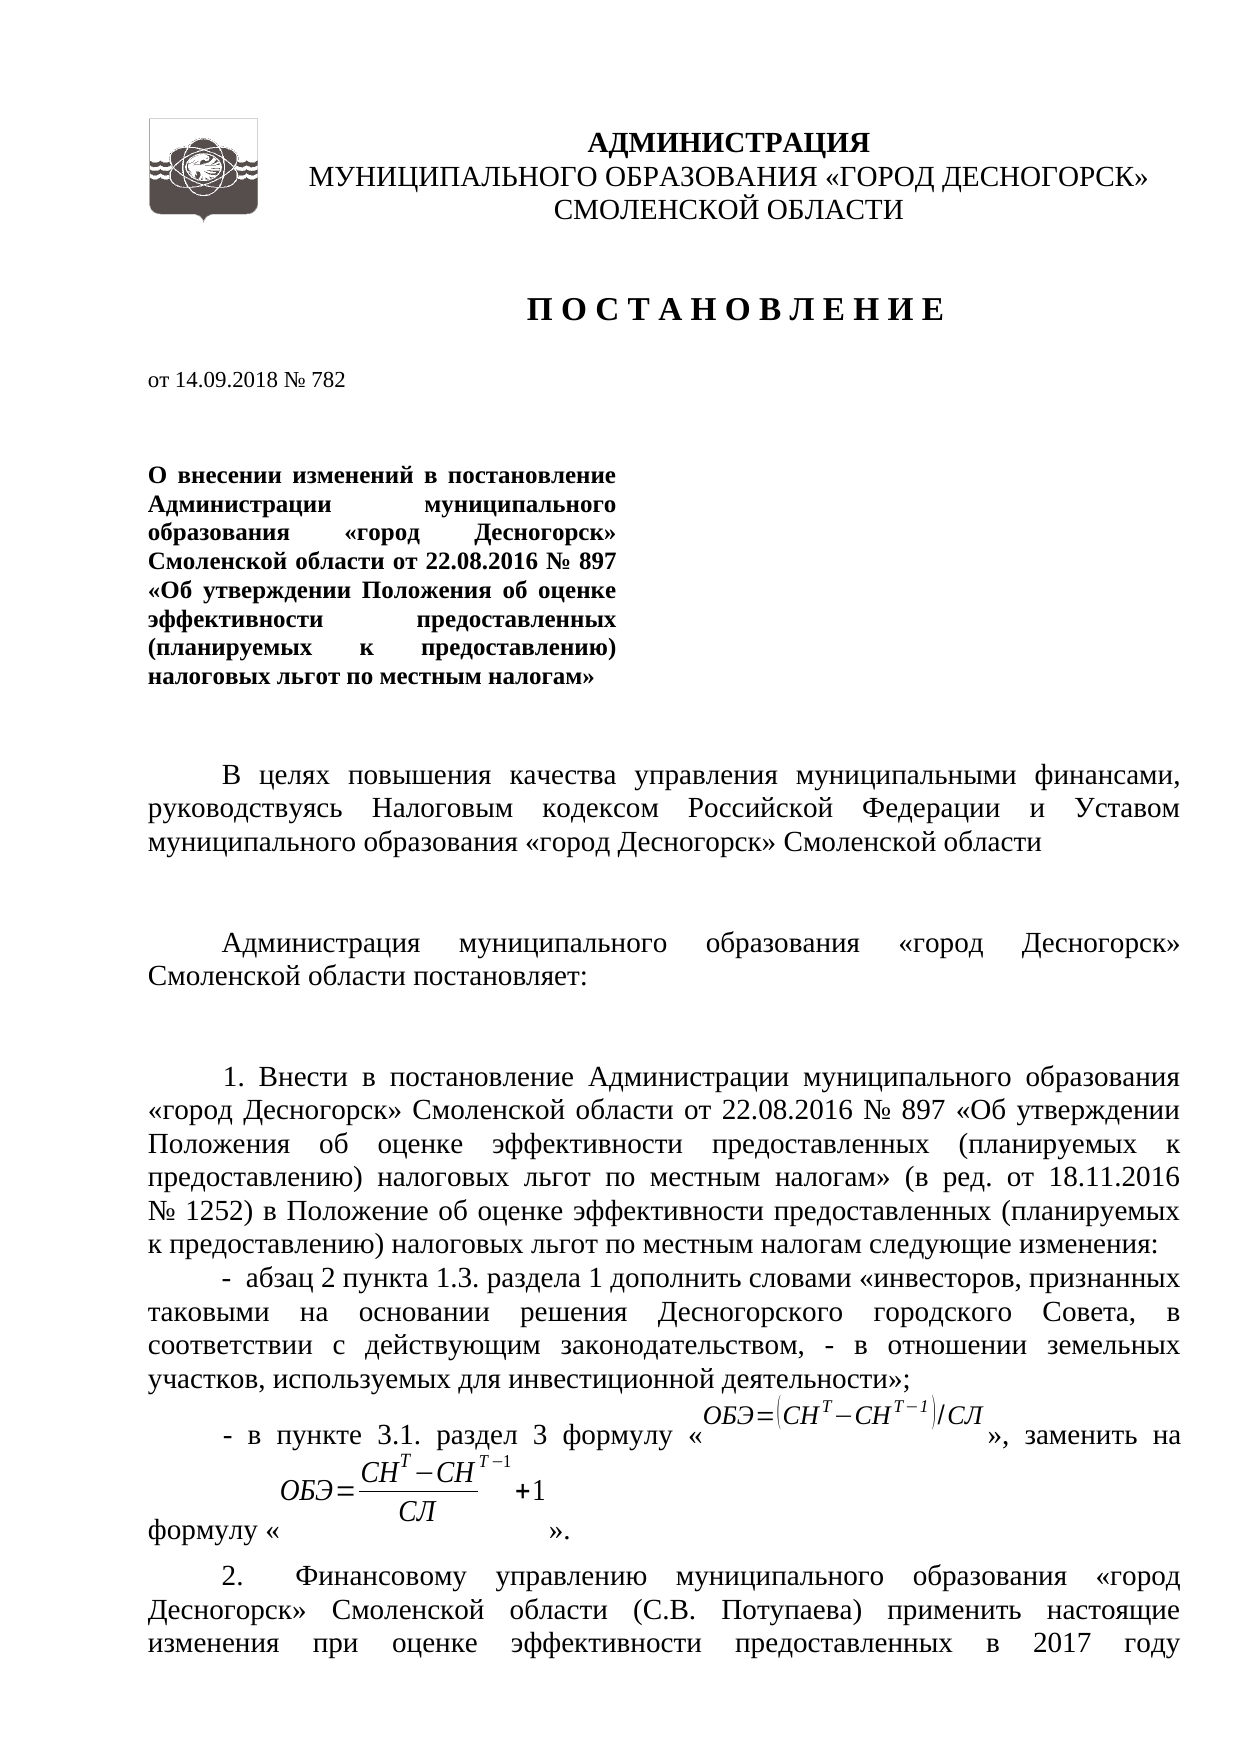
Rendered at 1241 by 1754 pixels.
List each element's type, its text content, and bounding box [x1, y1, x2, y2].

list - абзац 2 пункта 1.3. раздела 1 дополнить словами «инвесторов, признанных таковыми на основании решения Десногорского городского Совета, в соответствии с действующим законодательством, - в отношении земельных участков, используемых для инвестиционной деятельности»; [148, 1260, 1181, 1394]
picture [147, 118, 259, 223]
text Администрация муниципального образования «город Десногорск» Смоленской области постановляет: [148, 925, 1181, 992]
list 1. Внести в постановление Администрации муниципального образования «город Десногорск» Смоленской области от 22.08.2016 № 897 «Об утверждении Положения об оценке эффективности предоставленных (планируемых к предоставлению) налоговых льгот по местным налогам» (в ред. от 18.11.2016 № 1252) в Положение об оценке эффективности предоставленных (планируемых к предоставлению) налоговых льгот по местным налогам следующие изменения: [148, 1059, 1181, 1260]
text П О С Т А Н О В Л Е Н И Е [148, 289, 1181, 327]
text В целях повышения качества управления муниципальными финансами, руководствуясь Налоговым кодексом Российской Федерации и Уставом муниципального образования «город Десногорск» Смоленской области [148, 757, 1181, 858]
text О внесении изменений в постановление Администрации муниципального образования «город Десногорск» Смоленской области от 22.08.2016 № 897 «Об утверждении Положения об оценке эффективности предоставленных (планируемых к предоставлению) налоговых льгот по местным налогам» [148, 460, 616, 690]
text от 14.09.2018 № 782 [148, 366, 562, 393]
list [148, 1558, 1181, 1659]
list - в пункте 3.1. раздел 3 формулу «», заменить на формулу «». [148, 1394, 1181, 1546]
